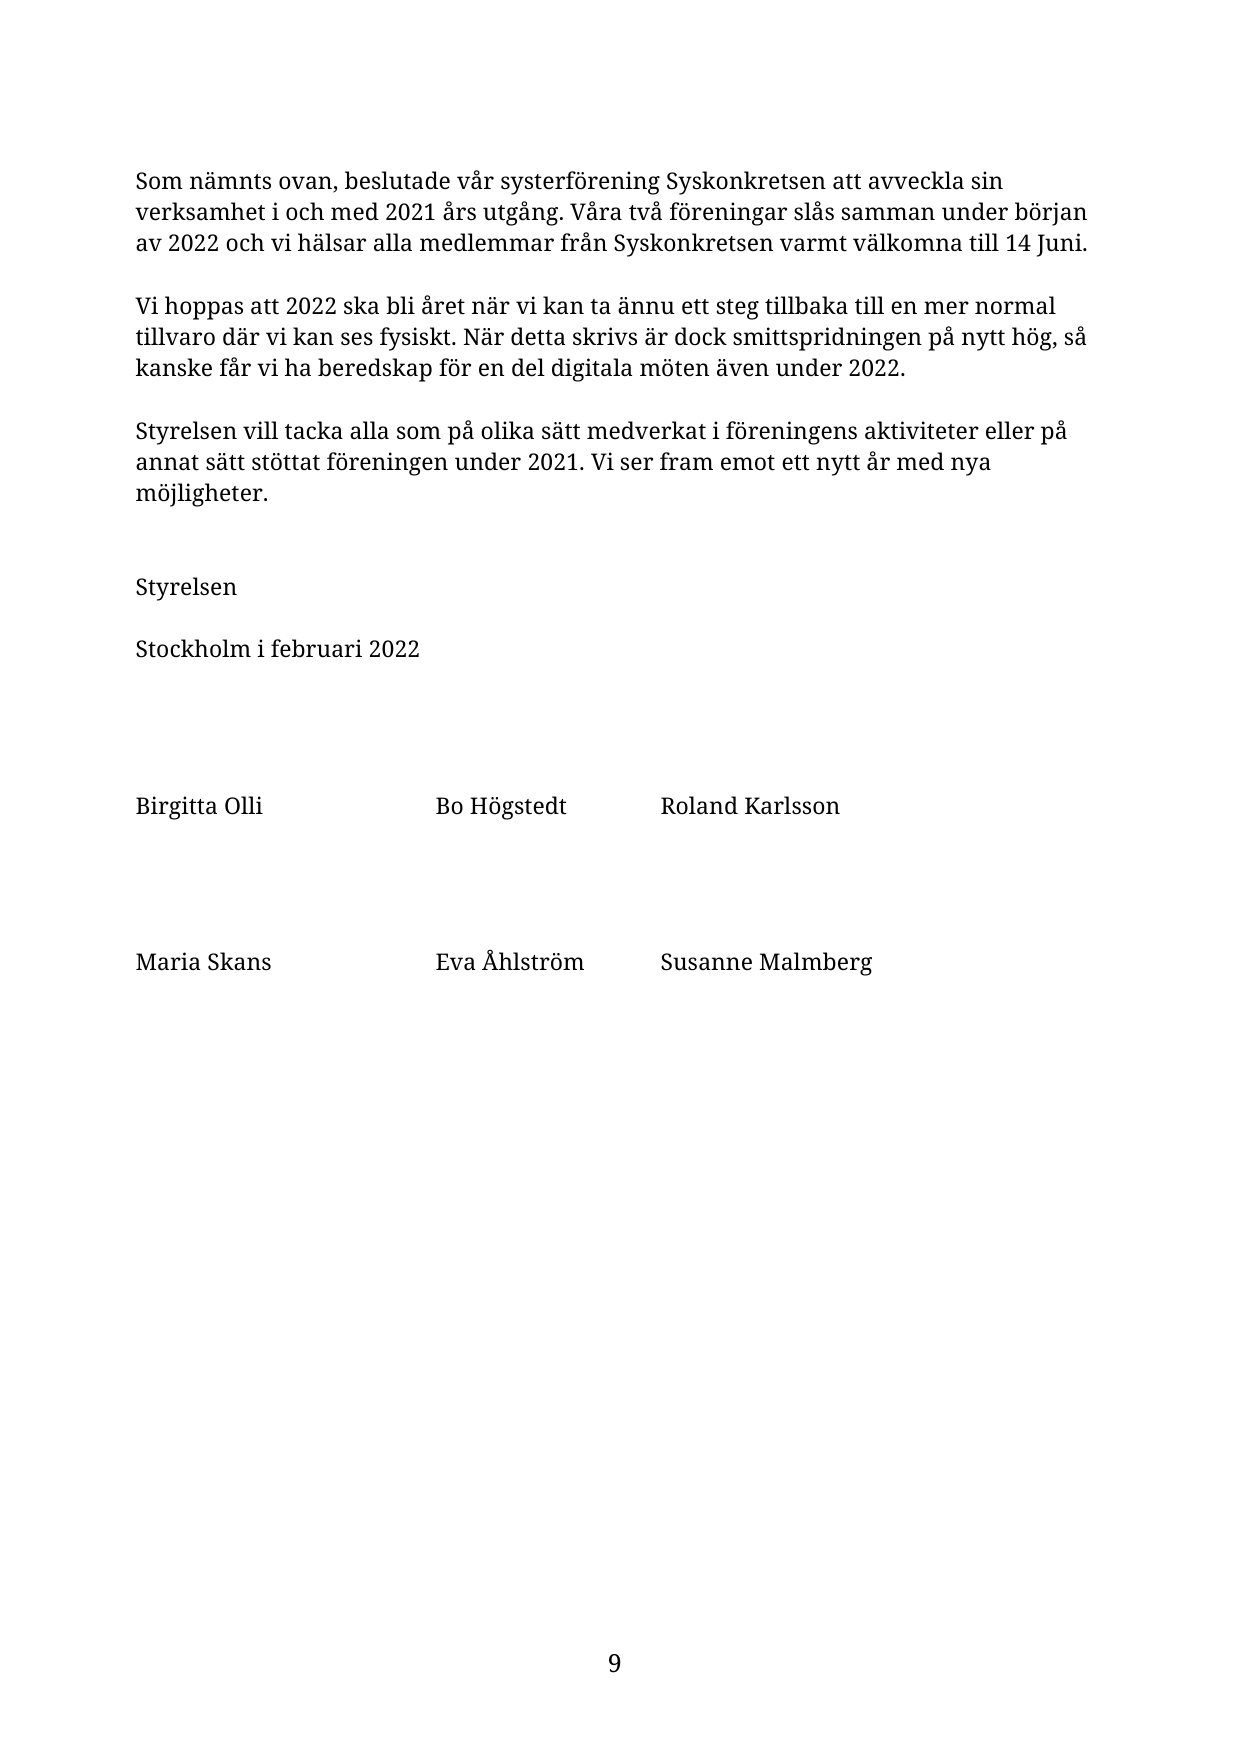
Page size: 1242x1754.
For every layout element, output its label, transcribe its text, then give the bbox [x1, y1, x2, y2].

text Styrelsen vill tacka alla som på olika sätt medverkat i föreningens aktiviteter eller på annat sätt stöttat föreningen under 2021. Vi ser fram emot ett nytt år med nya möjligheter. [135, 414, 1102, 508]
text Vi hoppas att 2022 ska bli året när vi kan ta ännu ett steg tillbaka till en mer normal tillvaro där vi kan ses fysiskt. När detta skrivs är dock smittspridningen på nytt hög, så kanske får vi ha beredskap för en del digitala möten även under 2022. [135, 289, 1102, 383]
text Styrelsen [135, 571, 1102, 602]
text Stockholm i februari 2022 [135, 633, 1102, 664]
text Maria Skans Eva Åhlström Susanne Malmberg [135, 946, 1102, 977]
text Som nämnts ovan, beslutade vår systerförening Syskonkretsen att avveckla sin verksamhet i och med 2021 års utgång. Våra två föreningar slås samman under början av 2022 och vi hälsar alla medlemmar från Syskonkretsen varmt välkomna till 14 Juni. [135, 164, 1102, 258]
text Birgitta Olli Bo Högstedt Roland Karlsson [135, 789, 1102, 821]
